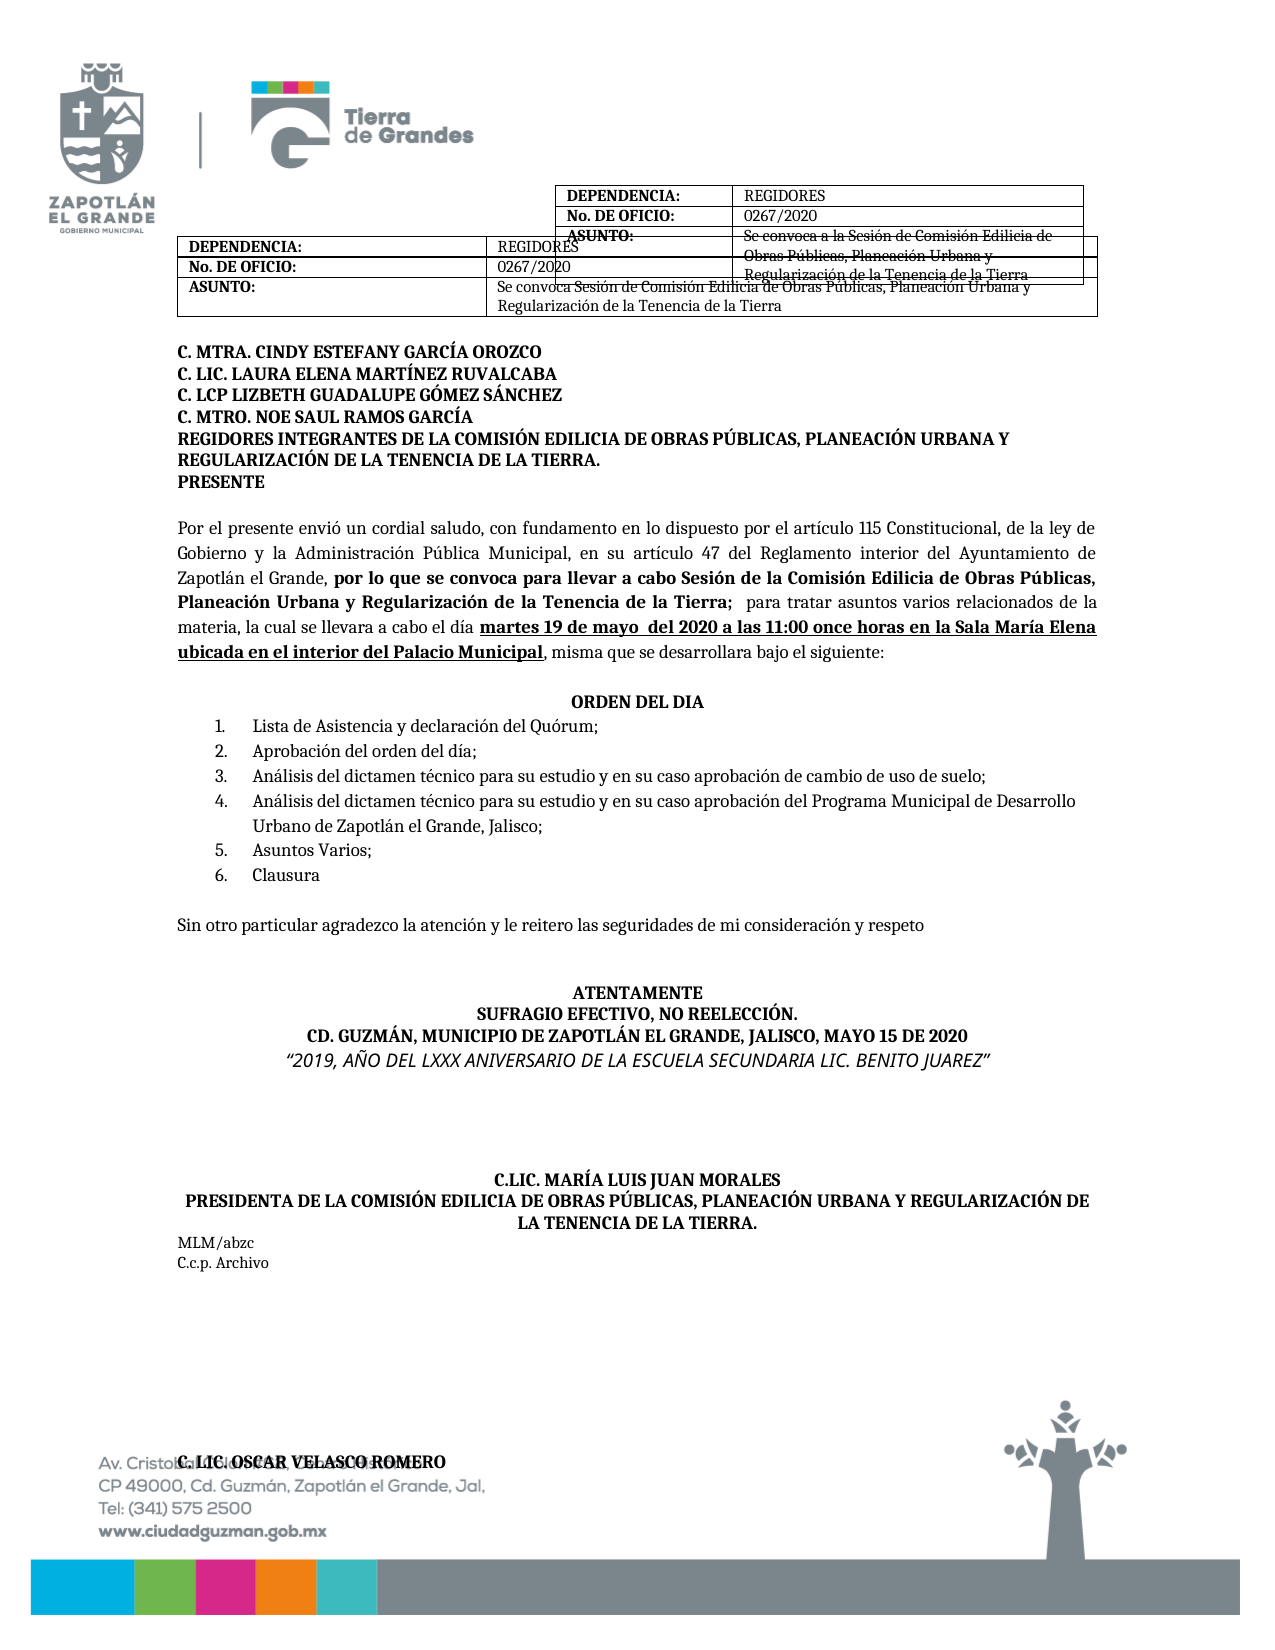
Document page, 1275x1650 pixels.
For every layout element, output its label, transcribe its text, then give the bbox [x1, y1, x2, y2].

text ORDEN DEL DIA [177, 691, 1098, 713]
text REGIDORES INTEGRANTES DE LA COMISIÓN EDILICIA DE OBRAS PÚBLICAS, PLANEACIÓN URBANA Y REGULARIZACIÓN DE LA TENENCIA DE LA TIERRA. [177, 428, 1098, 471]
table_cell ASUNTO: [178, 278, 486, 316]
picture [0, 1380, 1275, 1650]
list Clausura [215, 865, 1098, 886]
text PRESENTE [177, 471, 1098, 493]
text Sin otro particular agradezco la atención y le reitero las seguridades de mi consideración y respeto [177, 914, 1098, 936]
text CD. GUZMÁN, MUNICIPIO DE ZAPOTLÁN EL GRANDE, JALISCO, MAYO 15 DE 2020 [177, 1025, 1098, 1047]
text PRESIDENTA DE LA COMISIÓN EDILICIA DE OBRAS PÚBLICAS, PLANEACIÓN URBANA Y REGULARIZACIÓN DE LA TENENCIA DE LA TIERRA. [177, 1191, 1098, 1234]
table_cell 0267/2020 [487, 258, 555, 277]
text C. LIC. OSCAR VELASCO ROMERO [177, 1452, 1098, 1474]
text Por el presente envió un cordial saludo, con fundamento en lo dispuesto por el artículo 115 Constitucional, de la ley de Gobierno y la Administración Pública Municipal, en su artículo 47 del Reglamento interior del Ayuntamiento de Zapotlán el Grande, por lo que se convoca para llevar a cabo Sesión de la Comisión Edilicia de Obras Públicas, Planeación Urbana y Regularización de la Tenencia de la Tierra; para tratar asuntos varios relacionados de la materia, la cual se llevara a cabo el día martes 19 de mayo del 2020 a las 11:00 once horas en la Sala María Elena ubicada en el interior del Palacio Municipal, misma que se desarrollara bajo el siguiente: [177, 518, 1098, 663]
table_header REGIDORES [733, 186, 1083, 206]
table_cell Se convoca a la Sesión de Comisión Edilicia de Obras Públicas, Planeación Urbana y Regularización de la Tenencia de la Tierra [733, 227, 1083, 284]
list Análisis del dictamen técnico para su estudio y en su caso aprobación de cambio de uso de suelo; [215, 766, 1098, 787]
text MLM/abzc [177, 1234, 1098, 1253]
list Lista de Asistencia y declaración del Quórum; [215, 716, 1098, 737]
table_cell Se convoca Sesión de Comisión Edilicia de Obras Públicas, Planeación Urbana y Regularización de la Tenencia de la Tierra [487, 278, 1097, 316]
table_header REGIDORES [487, 237, 555, 256]
list Asuntos Varios; [215, 840, 1098, 861]
table_cell 0267/2020 [733, 207, 1083, 226]
picture [0, 3, 1250, 255]
text C. LIC. LAURA ELENA MARTÍNEZ RUVALCABA [177, 363, 1098, 385]
text C.LIC. MARÍA LUIS JUAN MORALES [177, 1169, 1098, 1191]
text C. MTRA. CINDY ESTEFANY GARCÍA OROZCO [177, 342, 1098, 363]
table_cell ASUNTO: [556, 227, 732, 284]
table_header DEPENDENCIA: [556, 186, 732, 206]
text “2019, AÑO DEL LXXX ANIVERSARIO DE LA ESCUELA SECUNDARIA LIC. BENITO JUAREZ” [177, 1047, 1098, 1072]
table_header DEPENDENCIA: [178, 237, 486, 256]
text C. MTRO. NOE SAUL RAMOS GARCÍA [177, 407, 1098, 428]
list Aprobación del orden del día; [215, 741, 1098, 762]
text C.c.p. Archivo [177, 1253, 1098, 1272]
text ATENTAMENTE [177, 982, 1098, 1004]
table_cell No. DE OFICIO: [178, 258, 486, 277]
text C. LCP LIZBETH GUADALUPE GÓMEZ SÁNCHEZ [177, 385, 1098, 407]
list Análisis del dictamen técnico para su estudio y en su caso aprobación del Programa Municipal de Desarrollo Urbano de Zapotlán el Grande, Jalisco; [215, 790, 1098, 837]
table_cell No. DE OFICIO: [556, 207, 732, 226]
text SUFRAGIO EFECTIVO, NO REELECCIÓN. [177, 1004, 1098, 1025]
